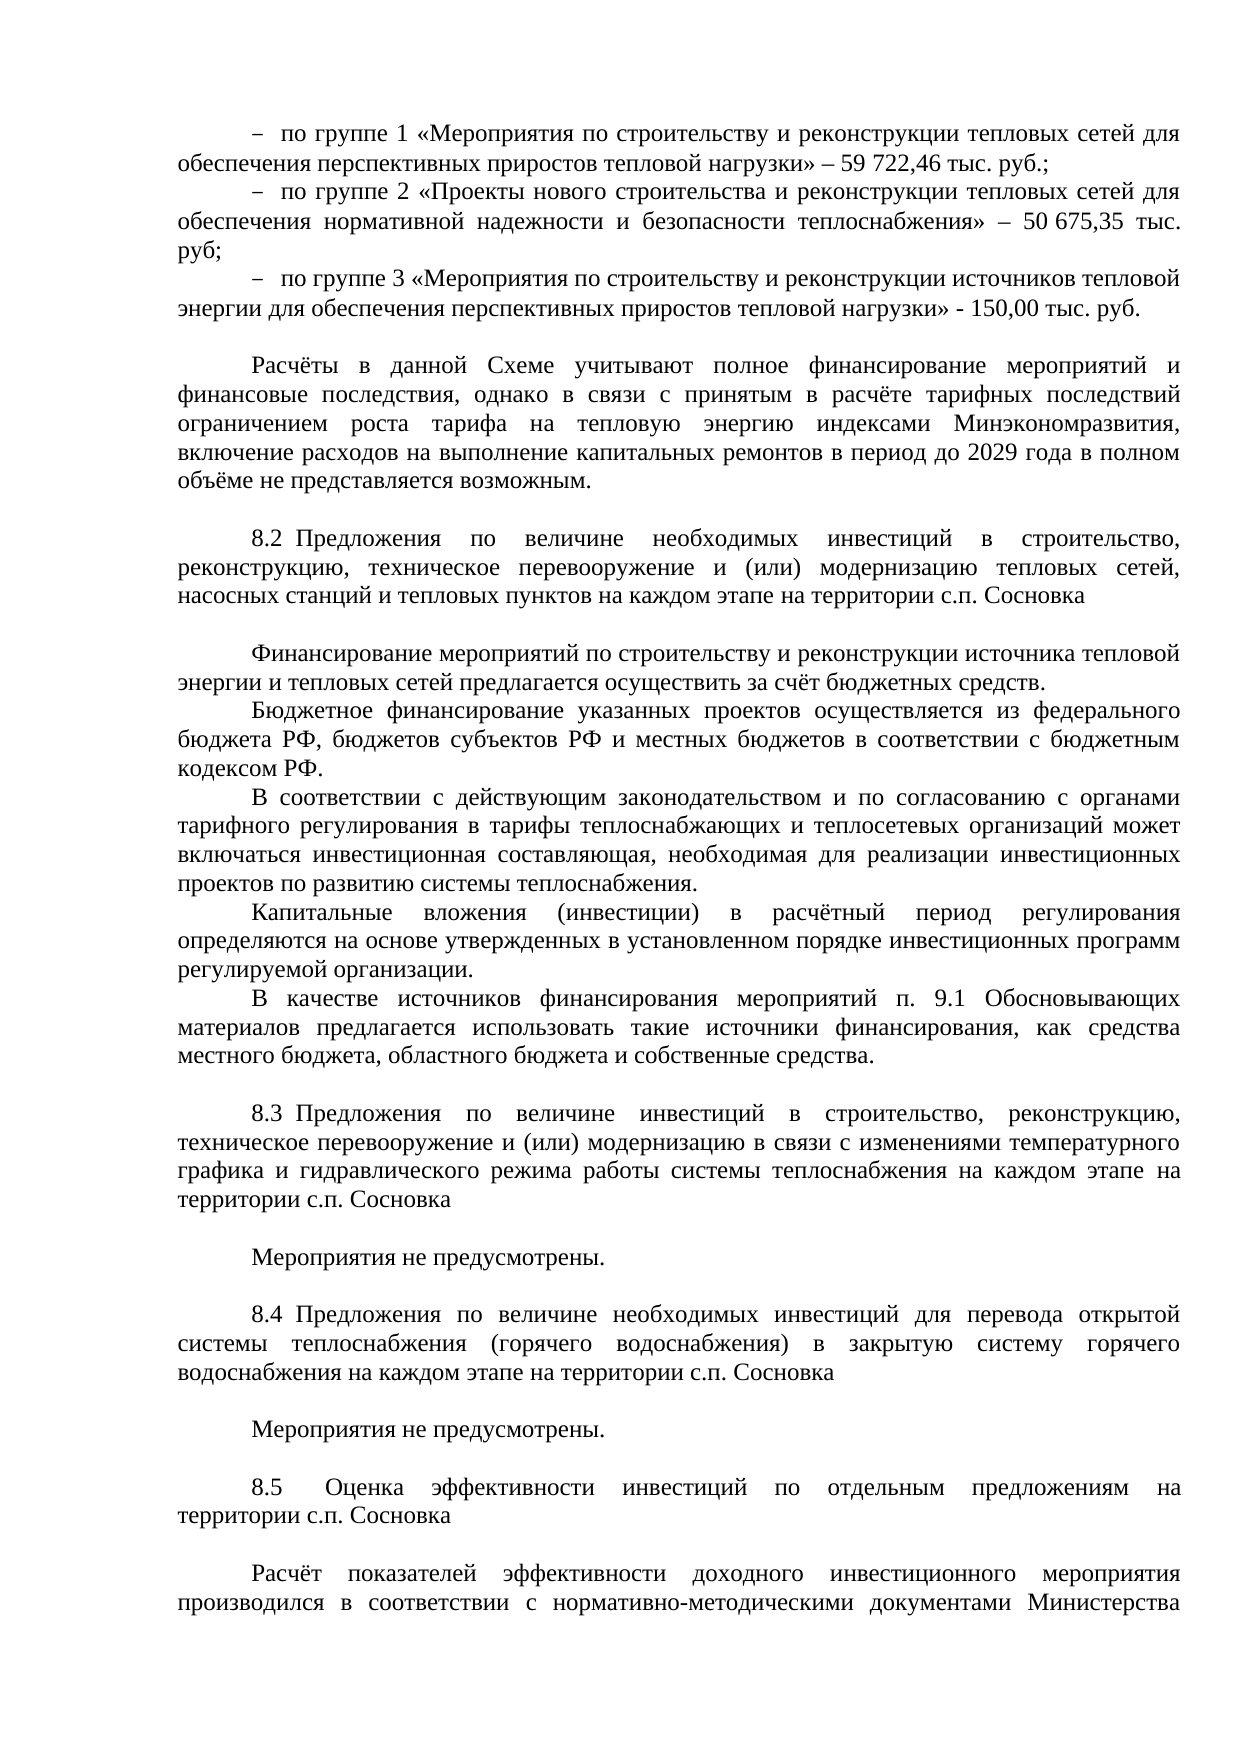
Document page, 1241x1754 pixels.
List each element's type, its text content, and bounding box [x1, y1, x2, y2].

subtitle Предложения по величине инвестиций в строительство, реконструкцию, техническое перевооружение и (или) модернизацию в связи с изменениями температурного графика и гидравлического режима работы системы теплоснабжения на каждом этапе на территории с.п. Сосновка [177, 1098, 1181, 1213]
text Капитальные вложения (инвестиции) в расчётный период регулирования определяются на основе утвержденных в установленном порядке инвестиционных программ регулируемой организации. [177, 897, 1181, 983]
text В соответствии с действующим законодательством и по согласованию с органами тарифного регулирования в тарифы теплоснабжающих и теплосетевых организаций может включаться инвестиционная составляющая, необходимая для реализации инвестиционных проектов по развитию системы теплоснабжения. [177, 782, 1181, 897]
text В качестве источников финансирования мероприятий п. 9.1 Обосновывающих материалов предлагается использовать такие источники финансирования, как средства местного бюджета, областного бюджета и собственные средства. [177, 983, 1181, 1069]
list по группе 3 «Мероприятия по строительству и реконструкции источников тепловой энергии для обеспечения перспективных приростов тепловой нагрузки» - 150,00 тыс. руб. [177, 263, 1181, 322]
subtitle Оценка эффективности инвестиций по отдельным предложениям на территории с.п. Сосновка [177, 1472, 1181, 1529]
subtitle Предложения по величине необходимых инвестиций в строительство, реконструкцию, техническое перевооружение и (или) модернизацию тепловых сетей, насосных станций и тепловых пунктов на каждом этапе на территории с.п. Сосновка [177, 523, 1181, 609]
text Расчёты в данной Схеме учитывают полное финансирование мероприятий и финансовые последствия, однако в связи с принятым в расчёте тарифных последствий ограничением роста тарифа на тепловую энергию индексами Минэкономразвития, включение расходов на выполнение капитальных ремонтов в период до 2029 года в полном объёме не представляется возможным. [177, 351, 1181, 494]
text Финансирование мероприятий по строительству и реконструкции источника тепловой энергии и тепловых сетей предлагается осуществить за счёт бюджетных средств. [177, 638, 1181, 696]
subtitle Предложения по величине необходимых инвестиций для перевода открытой системы теплоснабжения (горячего водоснабжения) в закрытую систему горячего водоснабжения на каждом этапе на территории с.п. Сосновка [177, 1299, 1181, 1386]
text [177, 1558, 1181, 1616]
list по группе 1 «Мероприятия по строительству и реконструкции тепловых сетей для обеспечения перспективных приростов тепловой нагрузки» – 59 722,46 тыс. руб.; [177, 118, 1181, 176]
text Бюджетное финансирование указанных проектов осуществляется из федерального бюджета РФ, бюджетов субъектов РФ и местных бюджетов в соответствии с бюджетным кодексом РФ. [177, 696, 1181, 782]
text Мероприятия не предусмотрены. [177, 1242, 1181, 1271]
list по группе 2 «Проекты нового строительства и реконструкции тепловых сетей для обеспечения нормативной надежности и безопасности теплоснабжения» – 50 675,35 тыс. руб; [177, 176, 1181, 263]
text Мероприятия не предусмотрены. [177, 1414, 1181, 1443]
